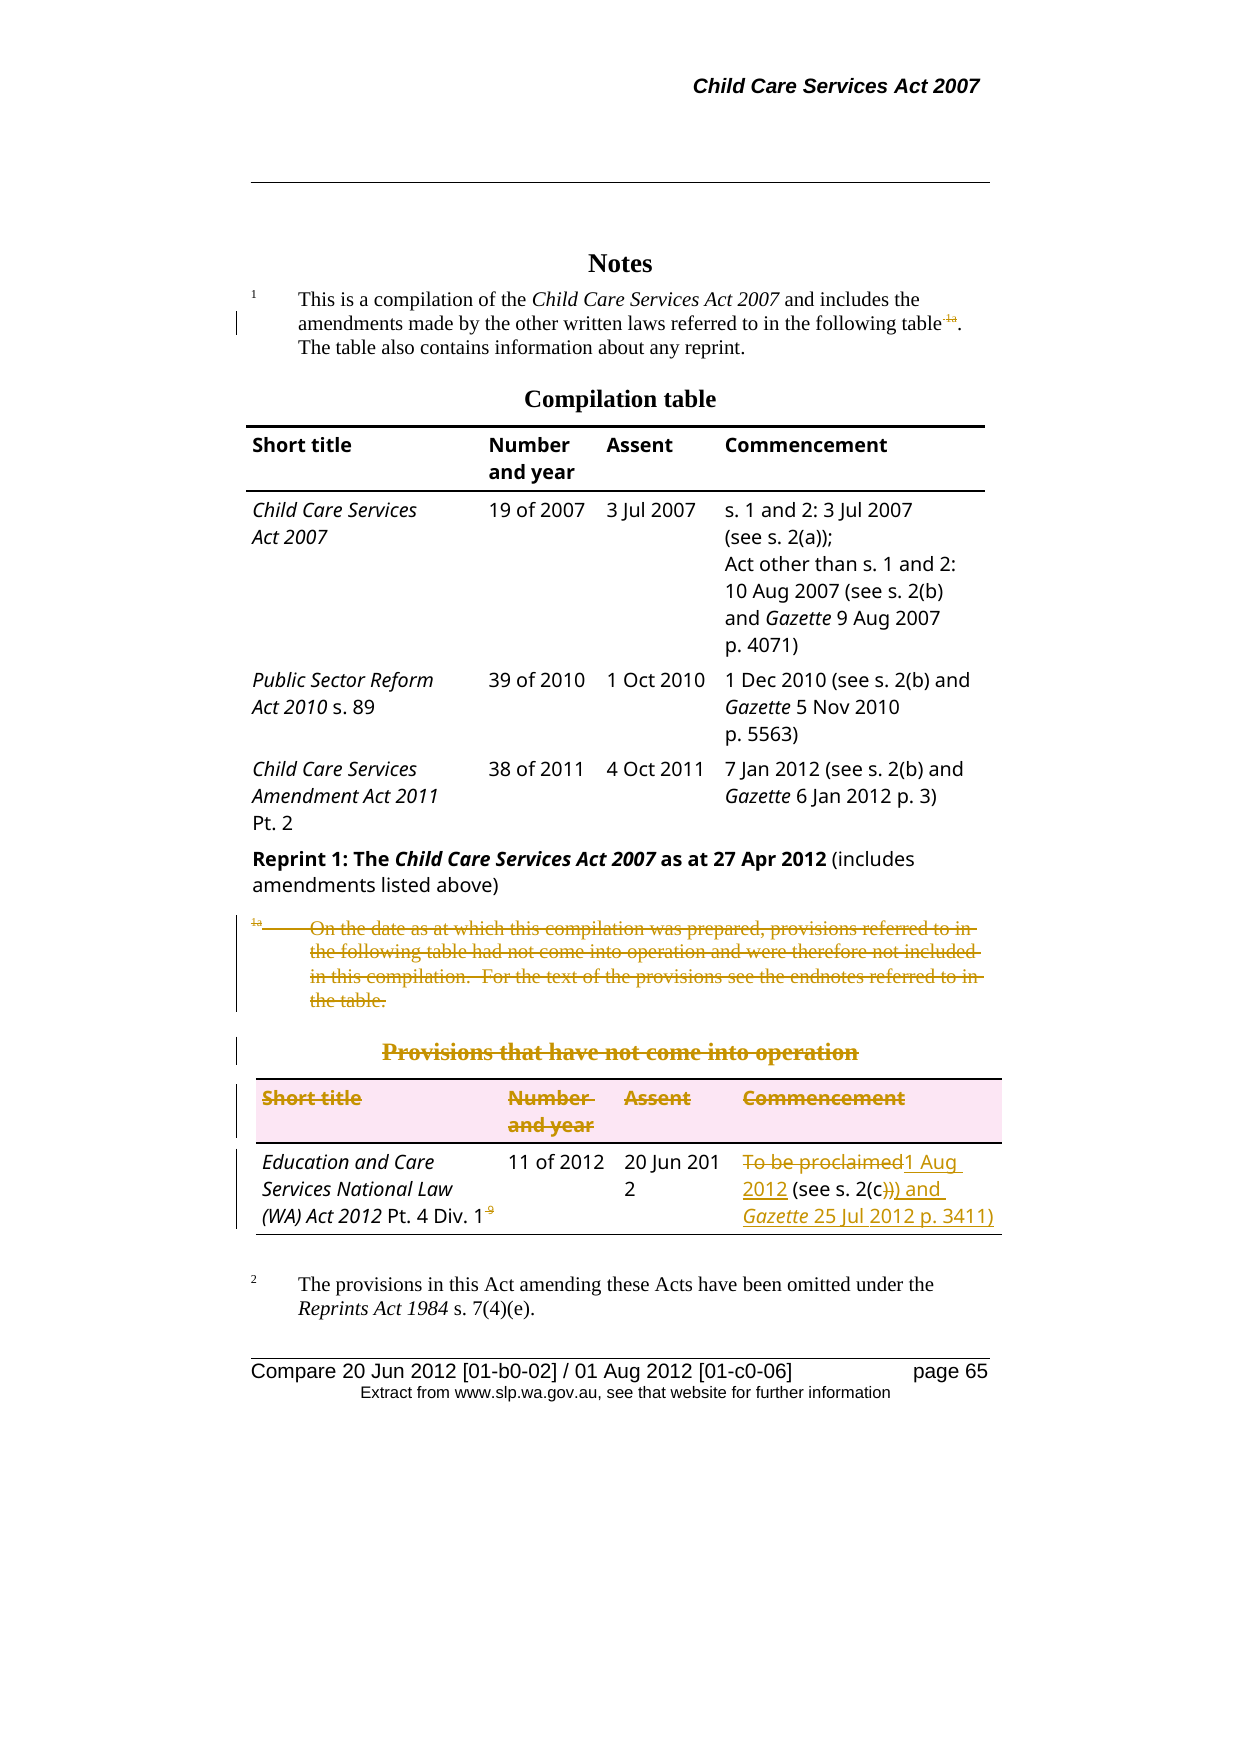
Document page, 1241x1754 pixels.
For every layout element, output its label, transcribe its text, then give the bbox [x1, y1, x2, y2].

table_header Number and year [483, 428, 601, 490]
table_cell Child Care Services Act 2007 [246, 492, 482, 662]
table_cell s. 1 and 2: 3 Jul 2007 (see s. 2(a)); Act other than s. 1 and 2: 10 Aug 2007 (see s. 2(b) and Gazette 9 Aug 2007 p. 4071) [719, 492, 984, 662]
table_header Commencement [719, 428, 984, 490]
table_cell Public Sector Reform Act 2010 s. 89 [246, 662, 482, 751]
table_cell 11 of 2012 [502, 1144, 618, 1234]
table_header Short title [246, 428, 482, 490]
table_cell 3 Jul 2007 [601, 492, 719, 662]
table_cell Reprint 1: The Child Care Services Act 2007 as at 27 Apr 2012 (includes amendments listed above) [246, 841, 984, 903]
table_cell 38 of 2011 [483, 751, 601, 841]
table_header Assent [601, 428, 719, 490]
table_cell 4 Oct 2011 [601, 751, 719, 841]
table_cell 7 Jan 2012 (see s. 2(b) and Gazette 6 Jan 2012 p. 3) [719, 751, 984, 841]
table_cell 1 Oct 2010 [601, 662, 719, 751]
table_cell Child Care Services Amendment Act 2011 Pt. 2 [246, 751, 482, 841]
table_cell (see s. 2(c [736, 1144, 1002, 1234]
table_cell Education and Care Services National Law (WA) Act 2012 Pt. 4 Div. 1 [256, 1144, 502, 1234]
subtitle Notes [251, 247, 990, 279]
subtitle Compilation table [251, 384, 990, 413]
table_cell 1 Dec 2010 (see s. 2(b) and Gazette 5 Nov 2010 p. 5563) [719, 662, 984, 751]
text 2 The provisions in this Act amending these Acts have been omitted under the Reprints Act 1984 s. 7(4)(e). [251, 1272, 990, 1320]
table_cell 39 of 2010 [483, 662, 601, 751]
text 1 This is a compilation of the Child Care Services Act 2007 and includes the amendments made by the other written laws referred to in the following table. The table also contains information about any reprint. [251, 287, 990, 359]
table_cell 20 Jun 2012 [618, 1144, 736, 1234]
table_cell 19 of 2007 [483, 492, 601, 662]
